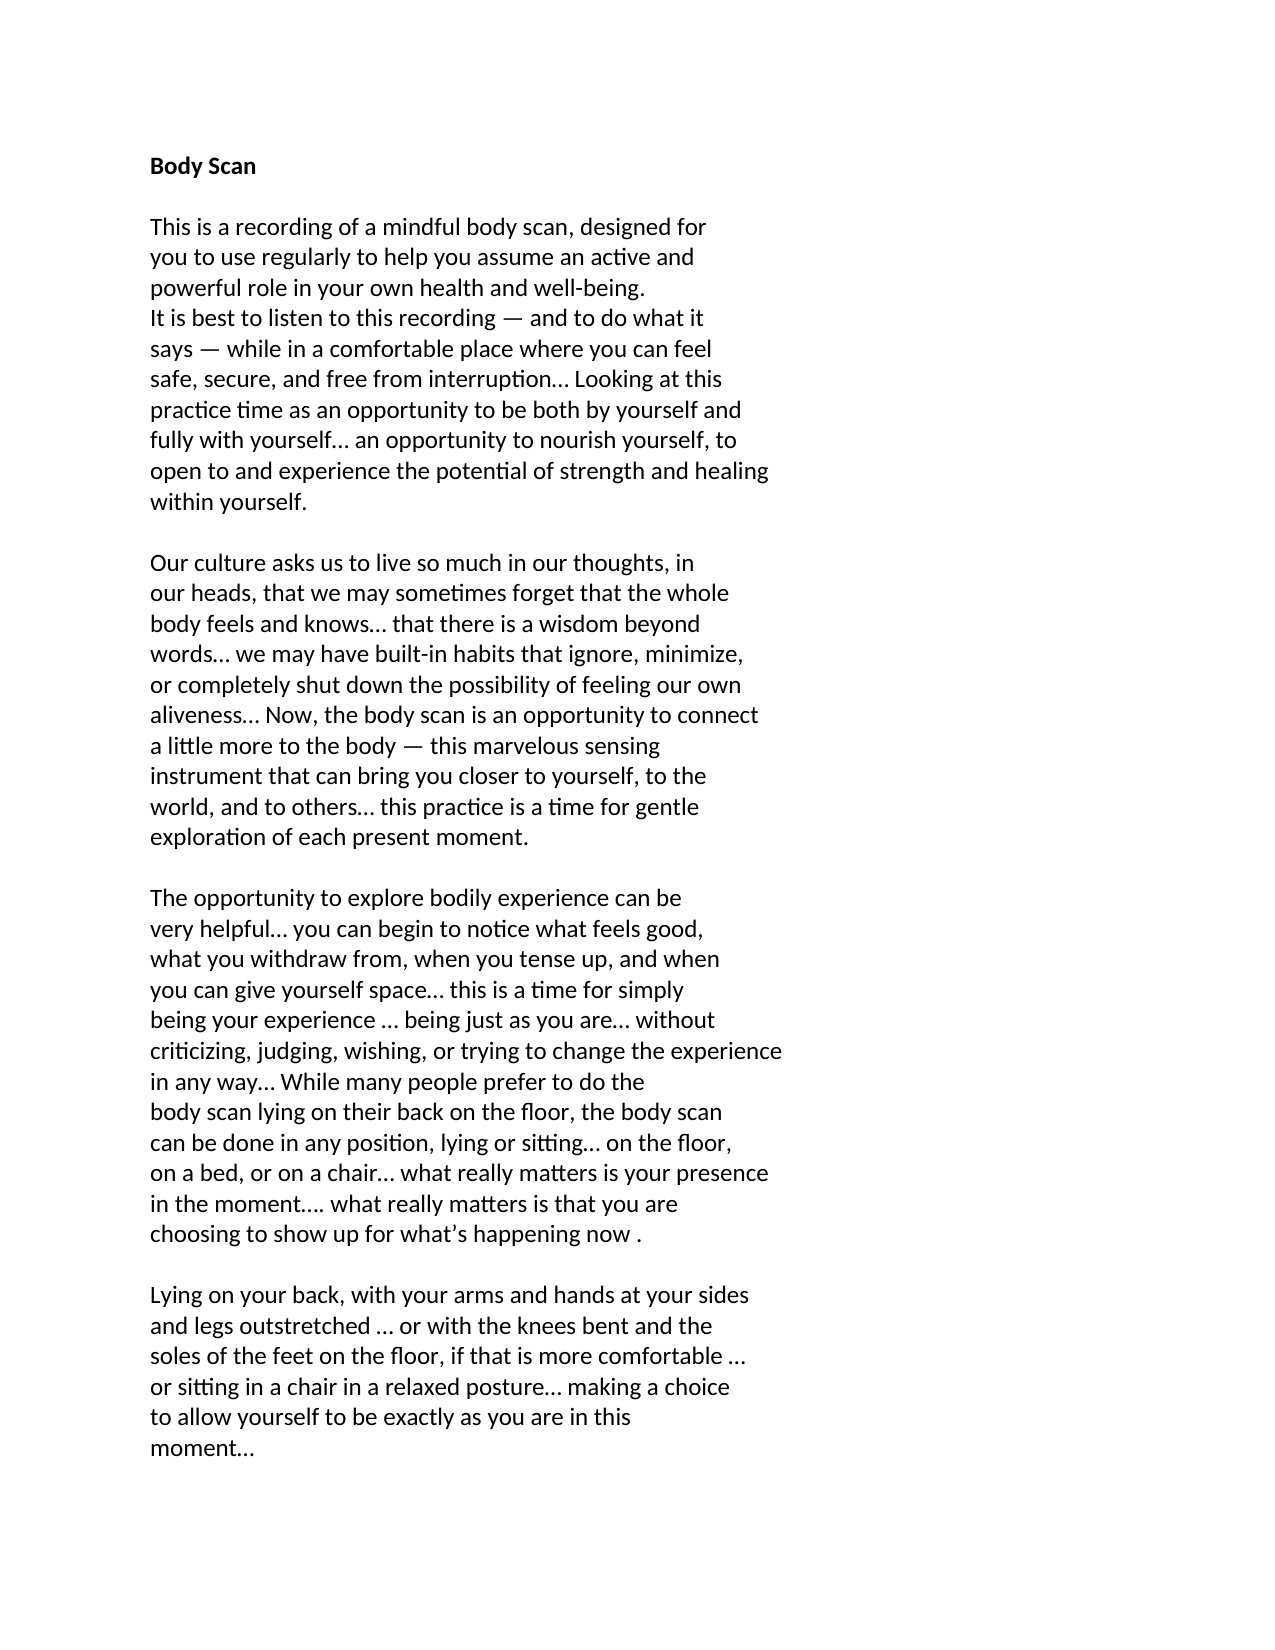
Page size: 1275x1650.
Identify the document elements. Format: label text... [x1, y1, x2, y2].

text Body Scan [150, 150, 1125, 181]
text Our culture asks us to live so much in our thoughts, in [150, 547, 1125, 577]
text and legs outstretched … or with the knees bent and the [150, 1310, 1125, 1340]
text world, and to others… this practice is a time for gentle [150, 791, 1125, 821]
text exploration of each present moment. [150, 821, 1125, 852]
text body feels and knows… that there is a wisdom beyond [150, 608, 1125, 638]
text in the moment…. what really matters is that you are [150, 1188, 1125, 1218]
text instrument that can bring you closer to yourself, to the [150, 760, 1125, 791]
text It is best to listen to this recording — and to do what it [150, 303, 1125, 333]
text Lying on your back, with your arms and hands at your sides [150, 1279, 1125, 1310]
text body scan lying on their back on the floor, the body scan [150, 1096, 1125, 1127]
text being your experience … being just as you are… without [150, 1004, 1125, 1035]
text on a bed, or on a chair… what really matters is your presence [150, 1157, 1125, 1188]
text practice time as an opportunity to be both by yourself and [150, 394, 1125, 425]
text what you withdraw from, when you tense up, and when [150, 943, 1125, 974]
text choosing to show up for what’s happening now . [150, 1218, 1125, 1249]
text to allow yourself to be exactly as you are in this [150, 1401, 1125, 1432]
text This is a recording of a mindful body scan, designed for [150, 211, 1125, 242]
text The opportunity to explore bodily experience can be [150, 882, 1125, 913]
text fully with yourself… an opportunity to nourish yourself, to [150, 425, 1125, 455]
text or sitting in a chair in a relaxed posture… making a choice [150, 1371, 1125, 1401]
text you to use regularly to help you assume an active and [150, 242, 1125, 272]
text open to and experience the potential of strength and healing [150, 455, 1125, 486]
text our heads, that we may sometimes forget that the whole [150, 577, 1125, 608]
text says — while in a comfortable place where you can feel [150, 333, 1125, 364]
text safe, secure, and free from interruption… Looking at this [150, 364, 1125, 394]
text aliveness… Now, the body scan is an opportunity to connect [150, 699, 1125, 730]
text soles of the feet on the floor, if that is more comfortable … [150, 1340, 1125, 1371]
text words… we may have built-in habits that ignore, minimize, [150, 638, 1125, 669]
text powerful role in your own health and well-being. [150, 272, 1125, 303]
text in any way… While many people prefer to do the [150, 1066, 1125, 1096]
text criticizing, judging, wishing, or trying to change the experience [150, 1035, 1125, 1066]
text can be done in any position, lying or sitting… on the floor, [150, 1127, 1125, 1157]
text very helpful… you can begin to notice what feels good, [150, 913, 1125, 943]
text or completely shut down the possibility of feeling our own [150, 669, 1125, 699]
text a little more to the body — this marvelous sensing [150, 730, 1125, 760]
text within yourself. [150, 486, 1125, 516]
text moment… [150, 1432, 1125, 1462]
text you can give yourself space… this is a time for simply [150, 974, 1125, 1004]
